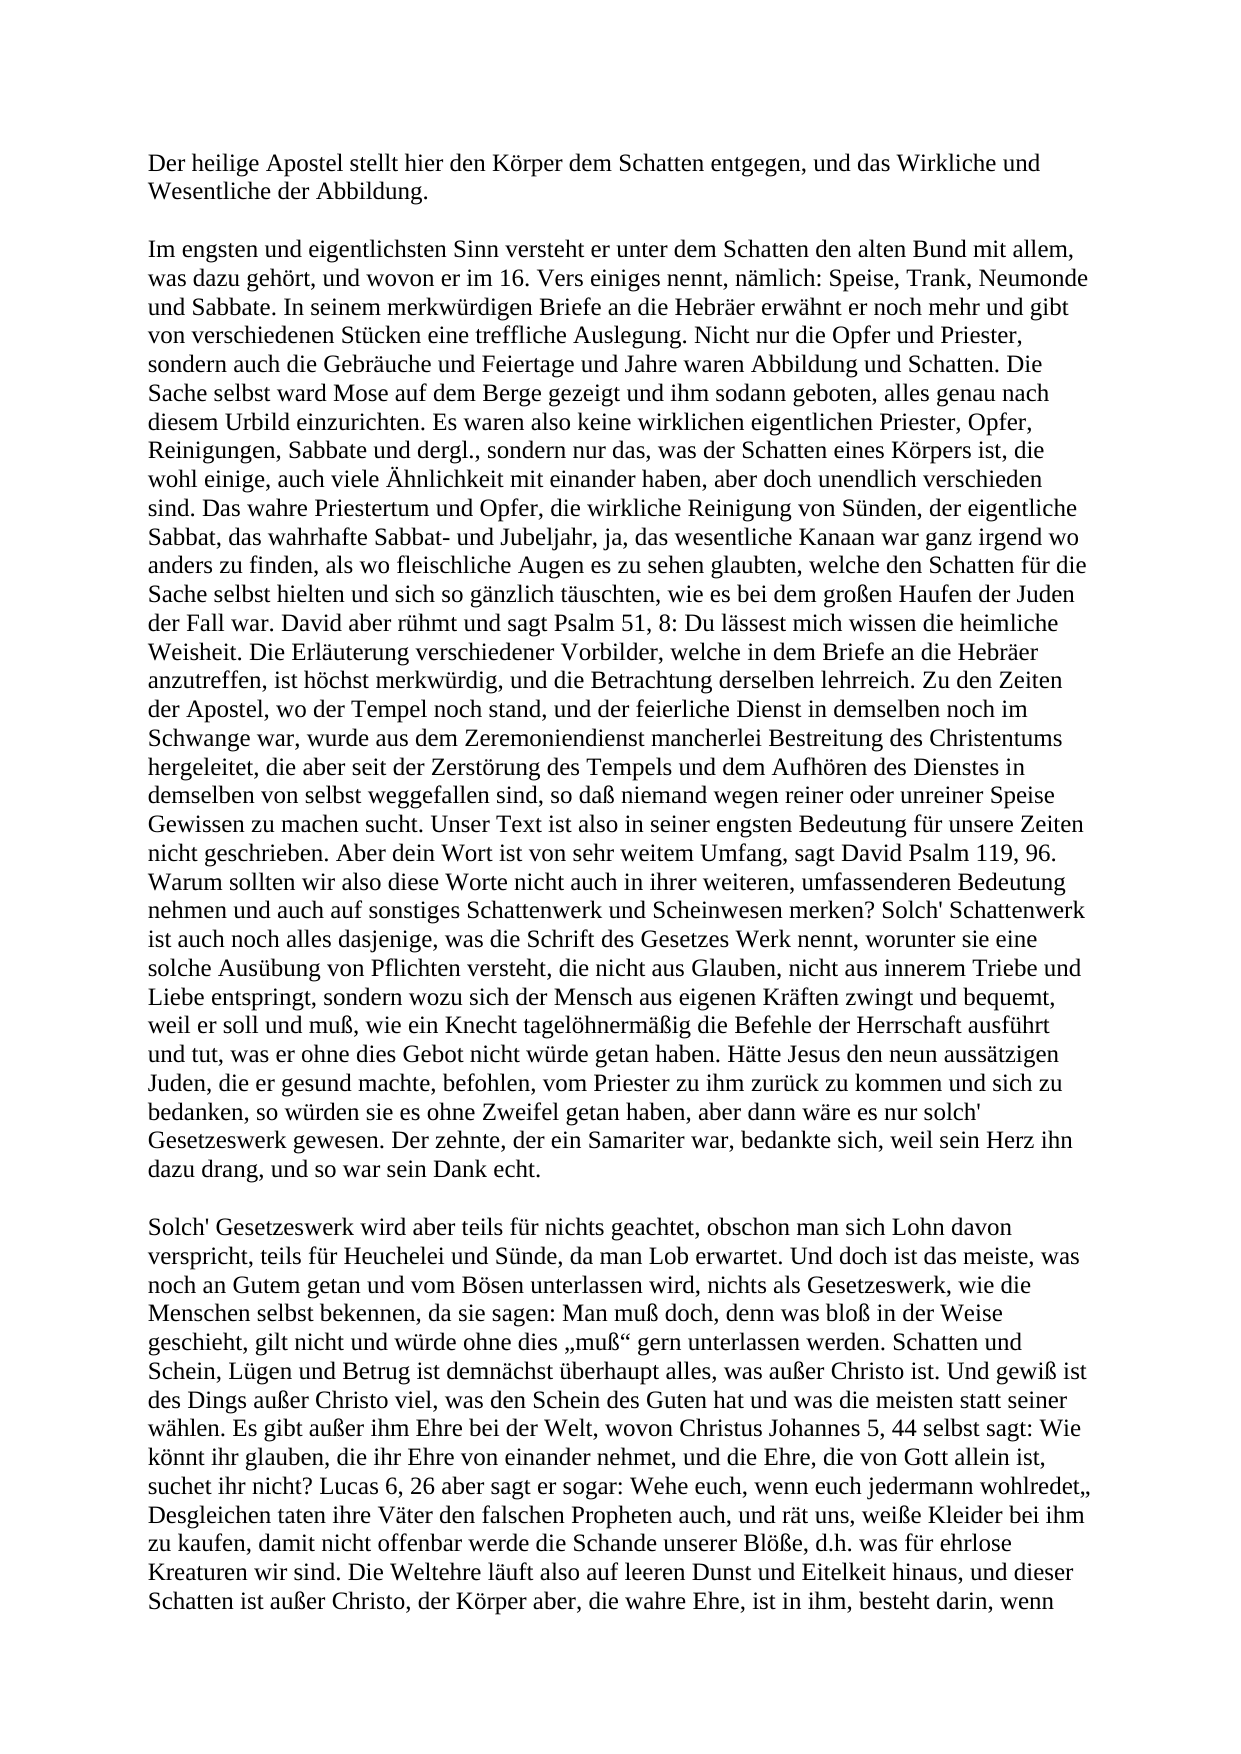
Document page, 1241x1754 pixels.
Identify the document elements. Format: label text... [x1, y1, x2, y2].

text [148, 1270, 1093, 1615]
text Der heilige Apostel stellt hier den Körper dem Schatten entgegen, und das Wirkliche und Wesentliche der Abbildung. [148, 206, 1093, 263]
list Wo er anzutreffen ist. [185, 148, 1093, 176]
text Im engsten und eigentlichsten Sinn versteht er unter dem Schatten den alten Bund mit allem, was dazu gehört, und wovon er im 16. Vers einiges nennt, nämlich: Speise, Trank, Neumonde und Sabbate. In seinem merkwürdigen Briefe an die Hebräer erwähnt er noch mehr und gibt von verschiedenen Stücken eine treffliche Auslegung. Nicht nur die Opfer und Priester, sondern auch die Gebräuche und Feiertage und Jahre waren Abbildung und Schatten. Die Sache selbst ward Mose auf dem Berge gezeigt und ihm sodann geboten, alles genau nach diesem Urbild einzurichten. Es waren also keine wirklichen eigentlichen Priester, Opfer, Reinigungen, Sabbate und dergl., sondern nur das, was der Schatten eines Körpers ist, die wohl einige, auch viele Ähnlichkeit mit einander haben, aber doch unendlich verschieden sind. Das wahre Priestertum und Opfer, die wirkliche Reinigung von Sünden, der eigentliche Sabbat, das wahrhafte Sabbat- und Jubeljahr, ja, das wesentliche Kanaan war ganz irgend wo anders zu finden, als wo fleischliche Augen es zu sehen glaubten, welche den Schatten für die Sache selbst hielten und sich so gänzlich täuschten, wie es bei dem großen Haufen der Juden der Fall war. David aber rühmt und sagt Psalm 51, 8: Du lässest mich wissen die heimliche Weisheit. Die Erläuterung verschiedener Vorbilder, welche in dem Briefe an die Hebräer anzutreffen, ist höchst merkwürdig, und die Betrachtung derselben lehrreich. Zu den Zeiten der Apostel, wo der Tempel noch stand, und der feierliche Dienst in demselben noch im Schwange war, wurde aus dem Zeremoniendienst mancherlei Bestreitung des Christentums hergeleitet, die aber seit der Zerstörung des Tempels und dem Aufhören des Dienstes in demselben von selbst weggefallen sind, so daß niemand wegen reiner oder unreiner Speise Gewissen zu machen sucht. Unser Text ist also in seiner engsten Bedeutung für unsere Zeiten nicht geschrieben. Aber dein Wort ist von sehr weitem Umfang, sagt David Psalm 119, 96. Warum sollten wir also diese Worte nicht auch in ihrer weiteren, umfassenderen Bedeutung nehmen und auch auf sonstiges Schattenwerk und Scheinwesen merken? Solch' Schattenwerk ist auch noch alles dasjenige, was die Schrift des Gesetzes Werk nennt, worunter sie eine solche Ausübung von Pflichten versteht, die nicht aus Glauben, nicht aus innerem Triebe und Liebe entspringt, sondern wozu sich der Mensch aus eigenen Kräften zwingt und bequemt, weil er soll und muß, wie ein Knecht tagelöhnermäßig die Befehle der Herrschaft ausführt und tut, was er ohne dies Gebot nicht würde getan haben. Hätte Jesus den neun aussätzigen Juden, die er gesund machte, befohlen, vom Priester zu ihm zurück zu kommen und sich zu bedanken, so würden sie es ohne Zweifel getan haben, aber dann wäre es nur solch' Gesetzeswerk gewesen. Der zehnte, der ein Samariter war, bedankte sich, weil sein Herz ihn dazu drang, und so war sein Dank echt. [148, 292, 1093, 1241]
